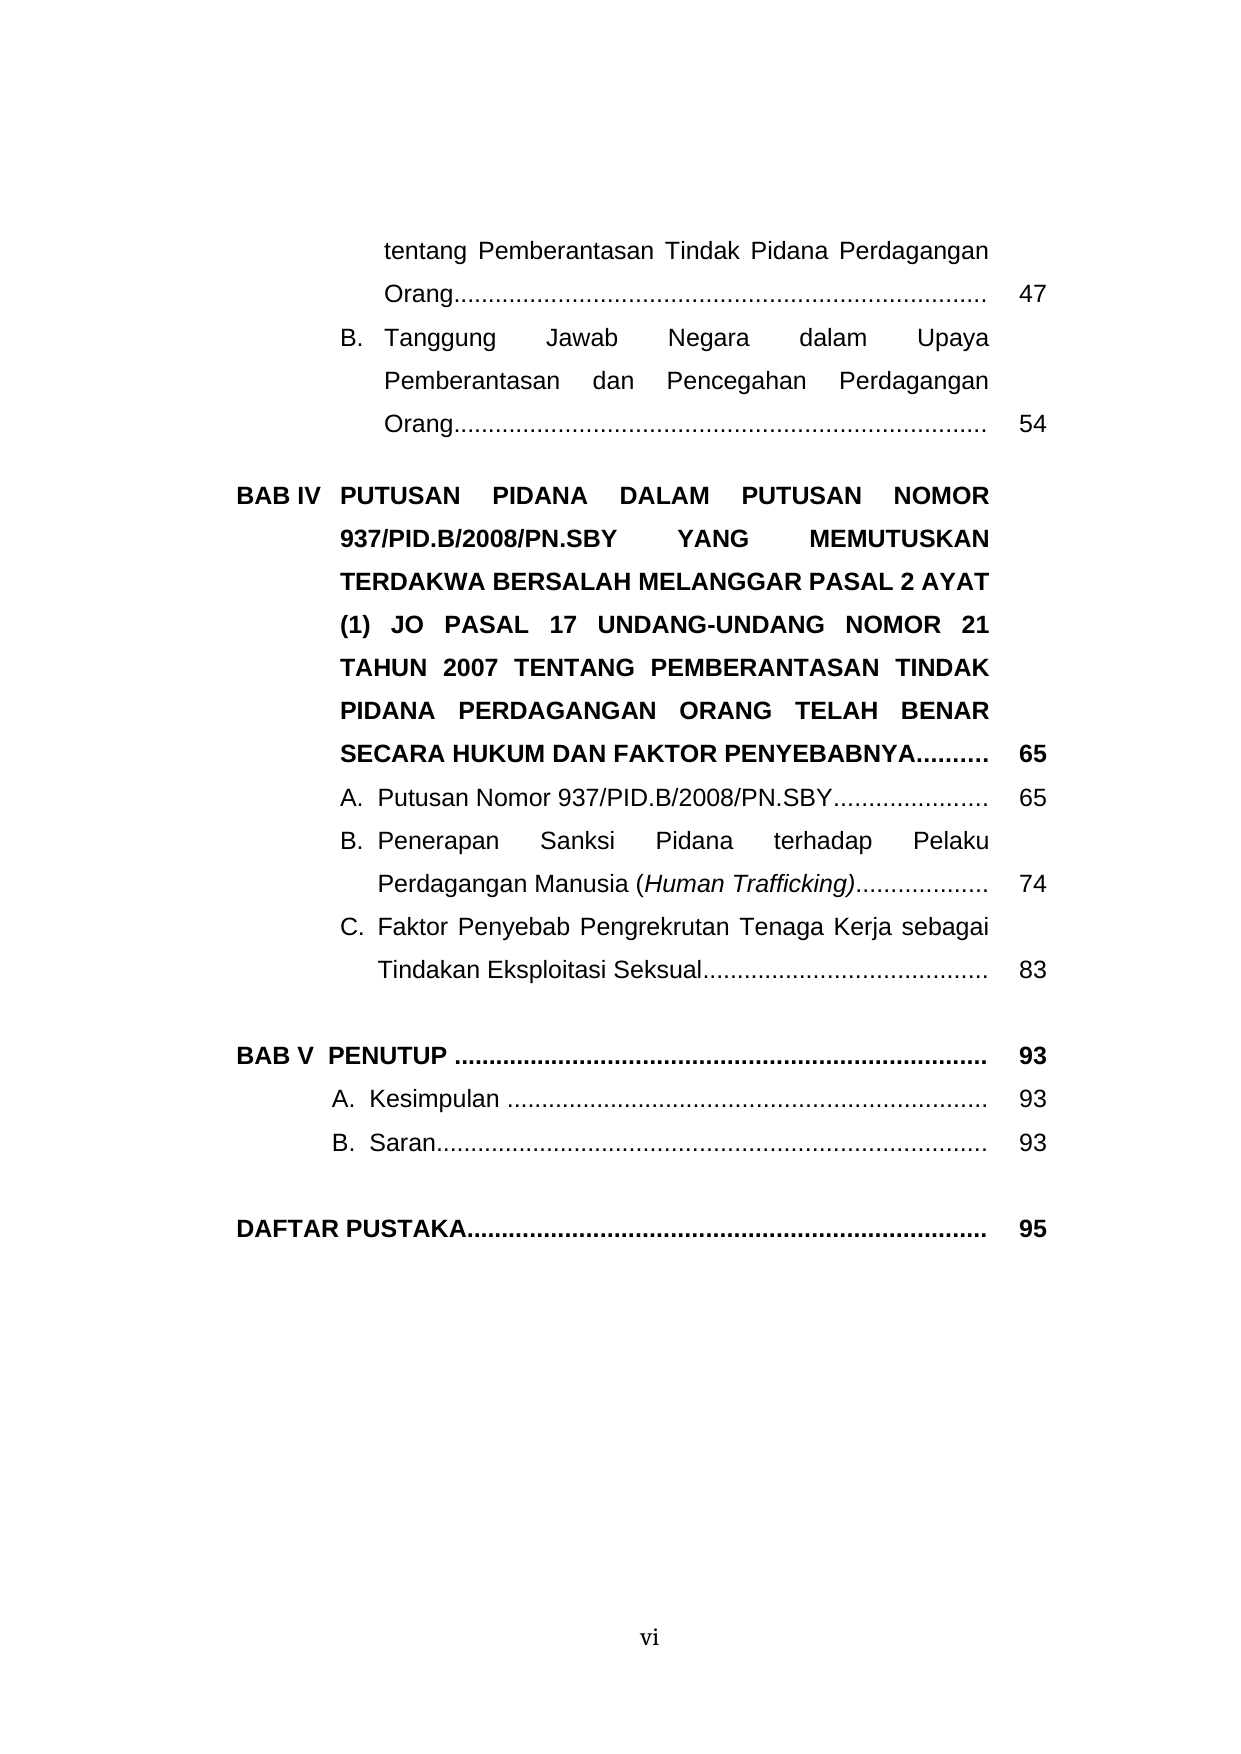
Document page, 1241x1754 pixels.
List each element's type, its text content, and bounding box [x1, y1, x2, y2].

list Kesimpulan 93 [332, 1084, 1063, 1113]
list Tanggung Jawab Negara dalam Upaya Pemberantasan dan Pencegahan Perdagangan Orang 54 [340, 322, 990, 437]
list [340, 236, 990, 308]
list Saran 93 [332, 1127, 1063, 1156]
list Putusan Nomor 937/PID.B/2008/PN.SBY 65 [340, 782, 990, 811]
list Penerapan Sanksi Pidana terhadap Pelaku Perdagangan Manusia (Human Trafficking) 74 [340, 826, 990, 897]
text DAFTAR PUSTAKA 95 [236, 1214, 1063, 1242]
text BAB V PENUTUP 93 [236, 1041, 1063, 1070]
list Faktor Penyebab Pengrekrutan Tenaga Kerja sebagai Tindakan Eksploitasi Seksual 83 [340, 912, 990, 984]
text BAB IV PUTUSAN PIDANA DALAM PUTUSAN NOMOR 937/PID.B/2008/PN.SBY YANG MEMUTUSKAN TERDAKWA BERSALAH MELANGGAR PASAL 2 AYAT (1) JO PASAL 17 UNDANG-UNDANG NOMOR 21 TAHUN 2007 TENTANG PEMBERANTASAN TINDAK PIDANA PERDAGANGAN ORANG TELAH BENAR SECARA HUKUM DAN FAKTOR PENYEBABNYA 65 [236, 481, 990, 768]
